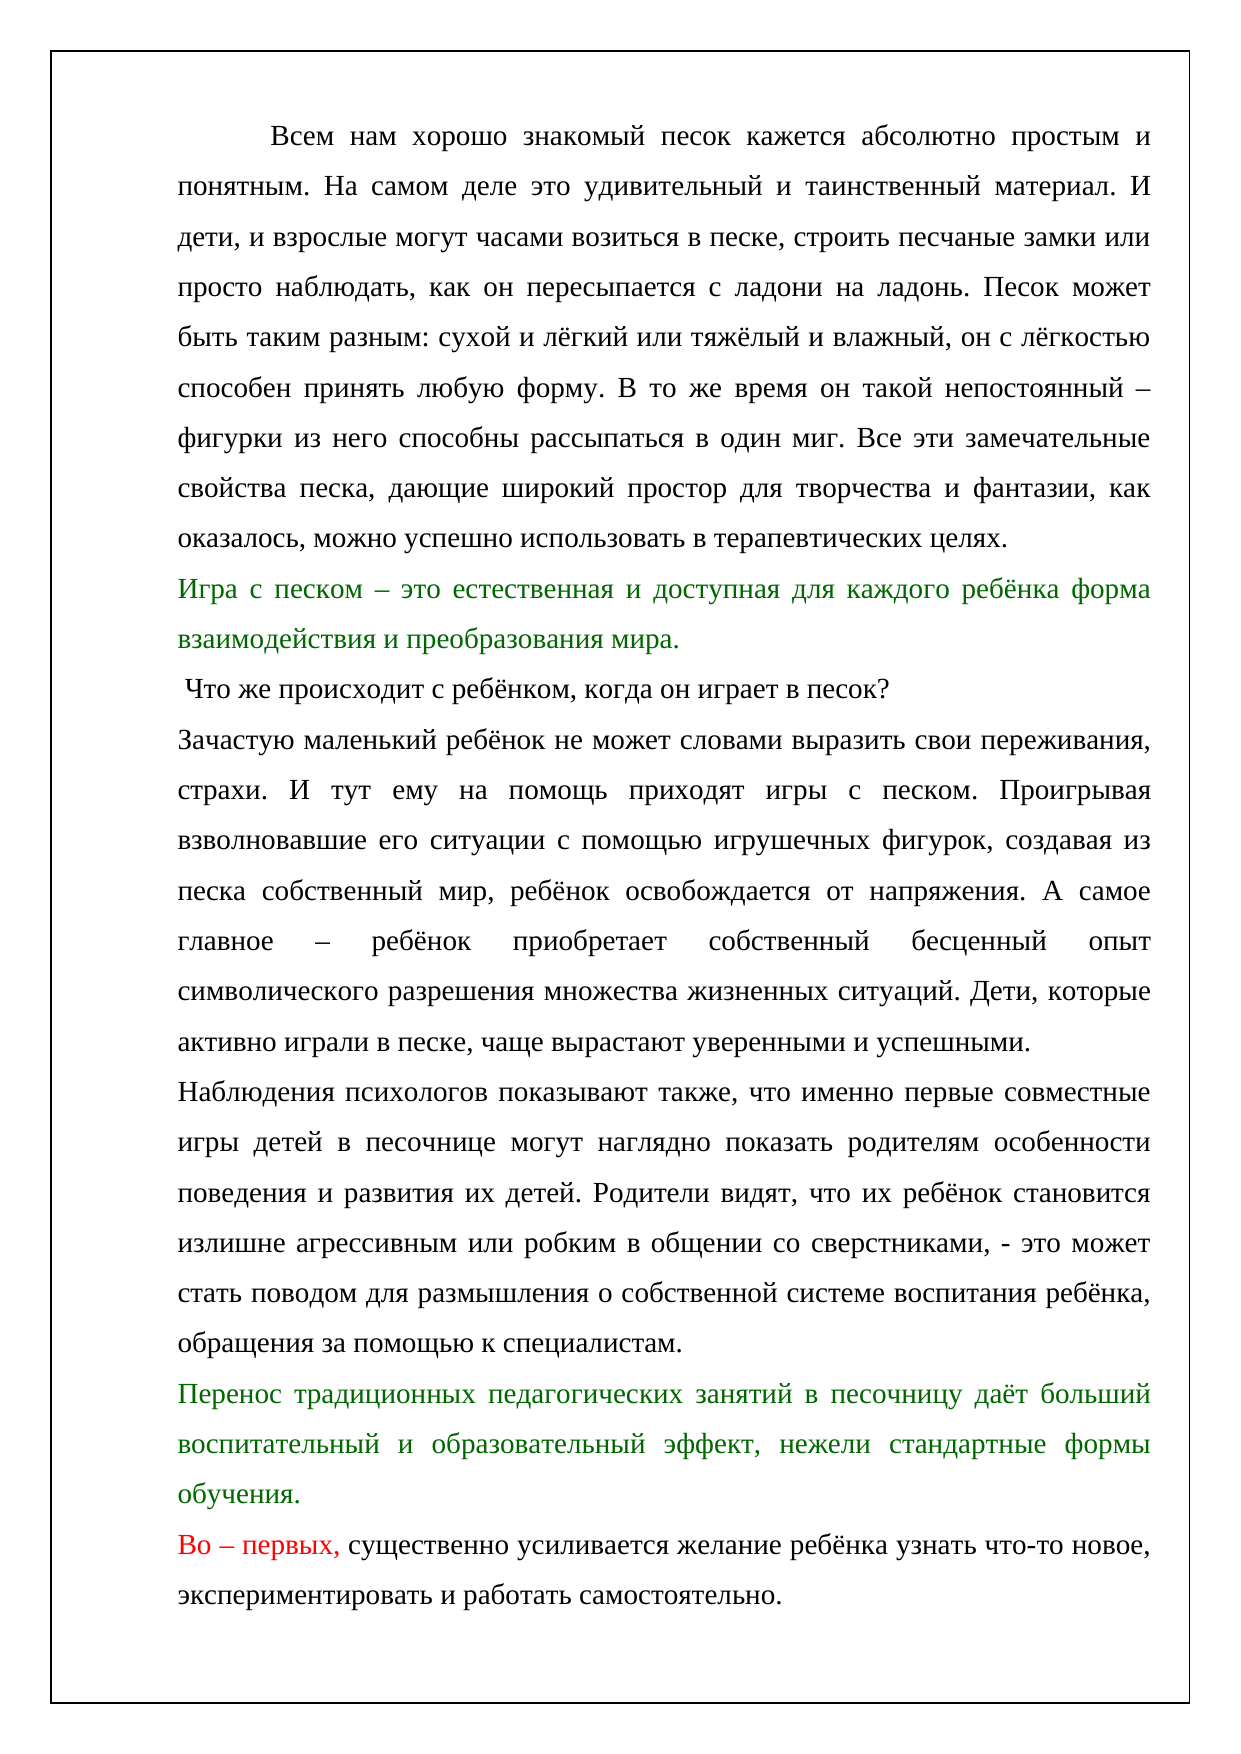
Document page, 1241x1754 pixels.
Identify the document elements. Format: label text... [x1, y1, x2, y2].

text Во – первых, существенно усиливается желание ребёнка узнать что-то новое, экспериментировать и работать самостоятельно. [177, 1527, 1152, 1611]
text Наблюдения психологов показывают также, что именно первые совместные игры детей в песочнице могут наглядно показать родителям особенности поведения и развития их детей. Родители видят, что их ребёнок становится излишне агрессивным или робким в общении со сверстниками, - это может стать поводом для размышления о собственной системе воспитания ребёнка, обращения за помощью к специалистам. [177, 1074, 1152, 1359]
text Зачастую маленький ребёнок не может словами выразить свои переживания, страхи. И тут ему на помощь приходят игры с песком. Проигрывая взволновавшие его ситуации с помощью игрушечных фигурок, создавая из песка собственный мир, ребёнок освобождается от напряжения. А самое главное – ребёнок приобретает собственный бесценный опыт символического разрешения множества жизненных ситуаций. Дети, которые активно играли в песке, чаще вырастают уверенными и успешными. [177, 722, 1152, 1057]
text Игра с песком – это естественная и доступная для каждого ребёнка форма взаимодействия и преобразования мира. [177, 571, 1152, 655]
text Всем нам хорошо знакомый песок кажется абсолютно простым и понятным. На самом деле это удивительный и таинственный материал. И дети, и взрослые могут часами возиться в песке, строить песчаные замки или просто наблюдать, как он пересыпается с ладони на ладонь. Песок может быть таким разным: сухой и лёгкий или тяжёлый и влажный, он с лёгкостью способен принять любую форму. В то же время он такой непостоянный – фигурки из него способны рассыпаться в один миг. Все эти замечательные свойства песка, дающие широкий простор для творчества и фантазии, как оказалось, можно успешно использовать в терапевтических целях. [177, 118, 1152, 554]
text Перенос традиционных педагогических занятий в песочницу даёт больший воспитательный и образовательный эффект, нежели стандартные формы обучения. [177, 1376, 1152, 1510]
text Что же происходит с ребёнком, когда он играет в песок? [177, 672, 1152, 705]
